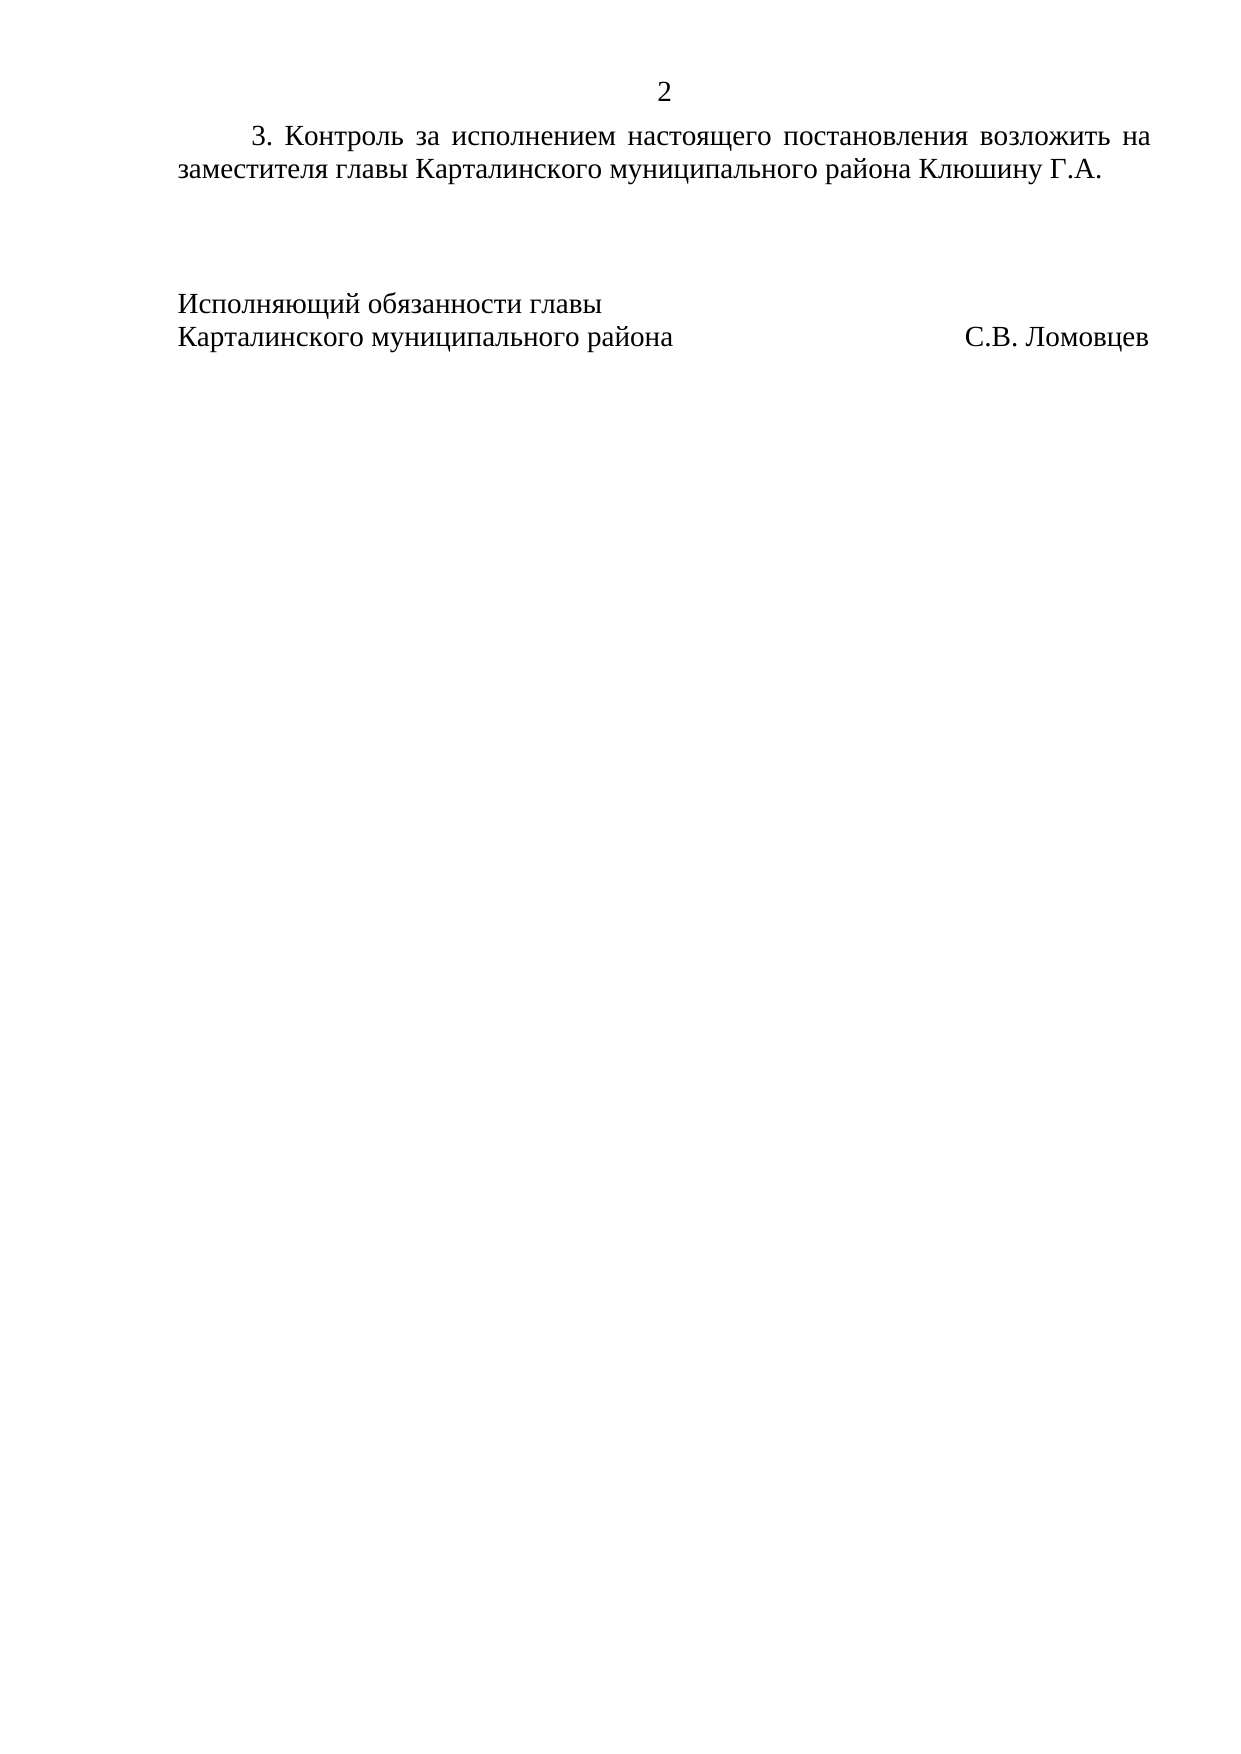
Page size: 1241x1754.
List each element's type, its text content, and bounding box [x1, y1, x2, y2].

text Карталинского муниципального района С.В. Ломовцев [177, 319, 1152, 353]
text Исполняющий обязанности главы [177, 286, 1152, 319]
text 3. Контроль за исполнением настоящего постановления возложить на заместителя главы Карталинского муниципального района Клюшину Г.А. [177, 118, 1152, 185]
